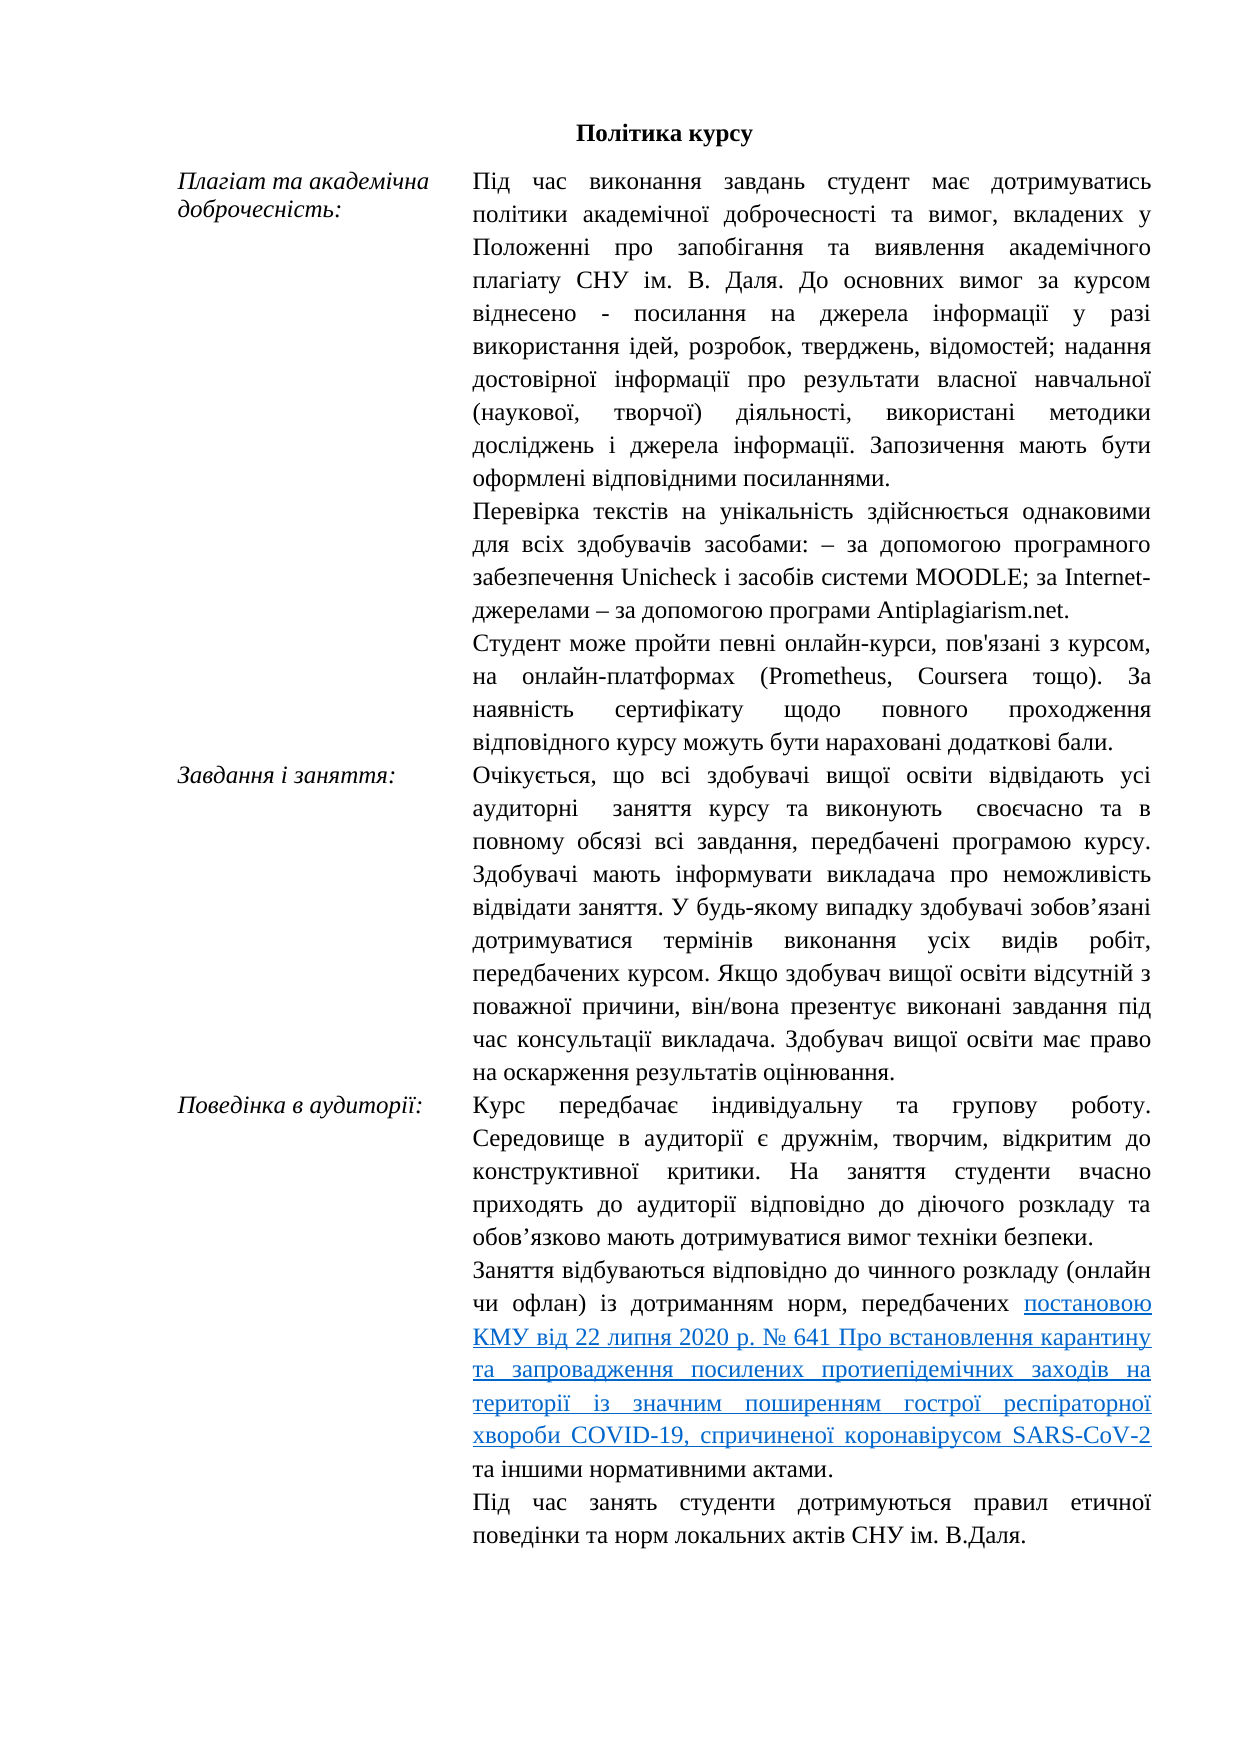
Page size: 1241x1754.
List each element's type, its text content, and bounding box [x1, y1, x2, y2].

table_header Плагіат та академічна доброчесність: [171, 166, 467, 760]
text Політика курсу [177, 118, 1152, 147]
table_cell Курс передбачає індивідуальну та групову роботу. Середовище в аудиторії є дружнім, творчим, відкритим до конструктивної критики. На заняття студенти вчасно приходять до аудиторії відповідно до діючого розкладу та обов’язково мають дотримуватися вимог техніки безпеки. Заняття відбуваються відповідно до чинного розкладу (онлайн чи офлан) із дотриманням норм, передбачених постановою КМУ від 22 липня 2020 р. № 641 Про встановлення карантину та запровадження посилених протиепідемічних заходів на території із значним поширенням гострої респіраторної хвороби COVID-19, спричиненої коронавірусом SARS-CoV-2 та іншими нормативними актами. Під час занять студенти дотримуються правил етичної поведінки та норм локальних актів СНУ ім. В.Даля. [467, 1090, 1158, 1553]
table_header Під час виконання завдань студент має дотримуватись політики академічної доброчесності та вимог, вкладених у Положенні про запобігання та виявлення академічного плагіату СНУ ім. В. Даля. До основних вимог за курсом віднесено - посилання на джерела інформації у разі використання ідей, розробок, тверджень, відомостей; надання достовірної інформації про результати власної навчальної (наукової, творчої) діяльності, використані методики досліджень і джерела інформації. Запозичення мають бути оформлені відповідними посиланнями. Перевірка текстів на унікальність здійснюється однаковими для всіх здобувачів засобами: – за допомогою програмного забезпечення Unicheck і засобів системи MOODLE; за Internet-джерелами – за допомогою програми Antiplagiarism.net. Студент може пройти певні онлайн-курси, пов'язані з курсом, на онлайн-платформах (Prometheus, Coursera тощо). За наявність сертифікату щодо повного проходження відповідного курсу можуть бути нараховані додаткові бали. [467, 166, 1158, 760]
table_cell Поведінка в аудиторії: [171, 1090, 467, 1553]
table_cell Очікується, що всі здобувачі вищої освіти відвідають усі аудиторні заняття курсу та виконують своєчасно та в повному обсязі всі завдання, передбачені програмою курсу. Здобувачі мають інформувати викладача про неможливість відвідати заняття. У будь-якому випадку здобувачі зобов’язані дотримуватися термінів виконання усіх видів робіт, передбачених курсом. Якщо здобувач вищої освіти відсутній з поважної причини, він/вона презентує виконані завдання під час консультації викладача. Здобувач вищої освіти має право на оскарження результатів оцінювання. [467, 760, 1158, 1090]
table_cell Завдання і заняття: [171, 760, 467, 1090]
